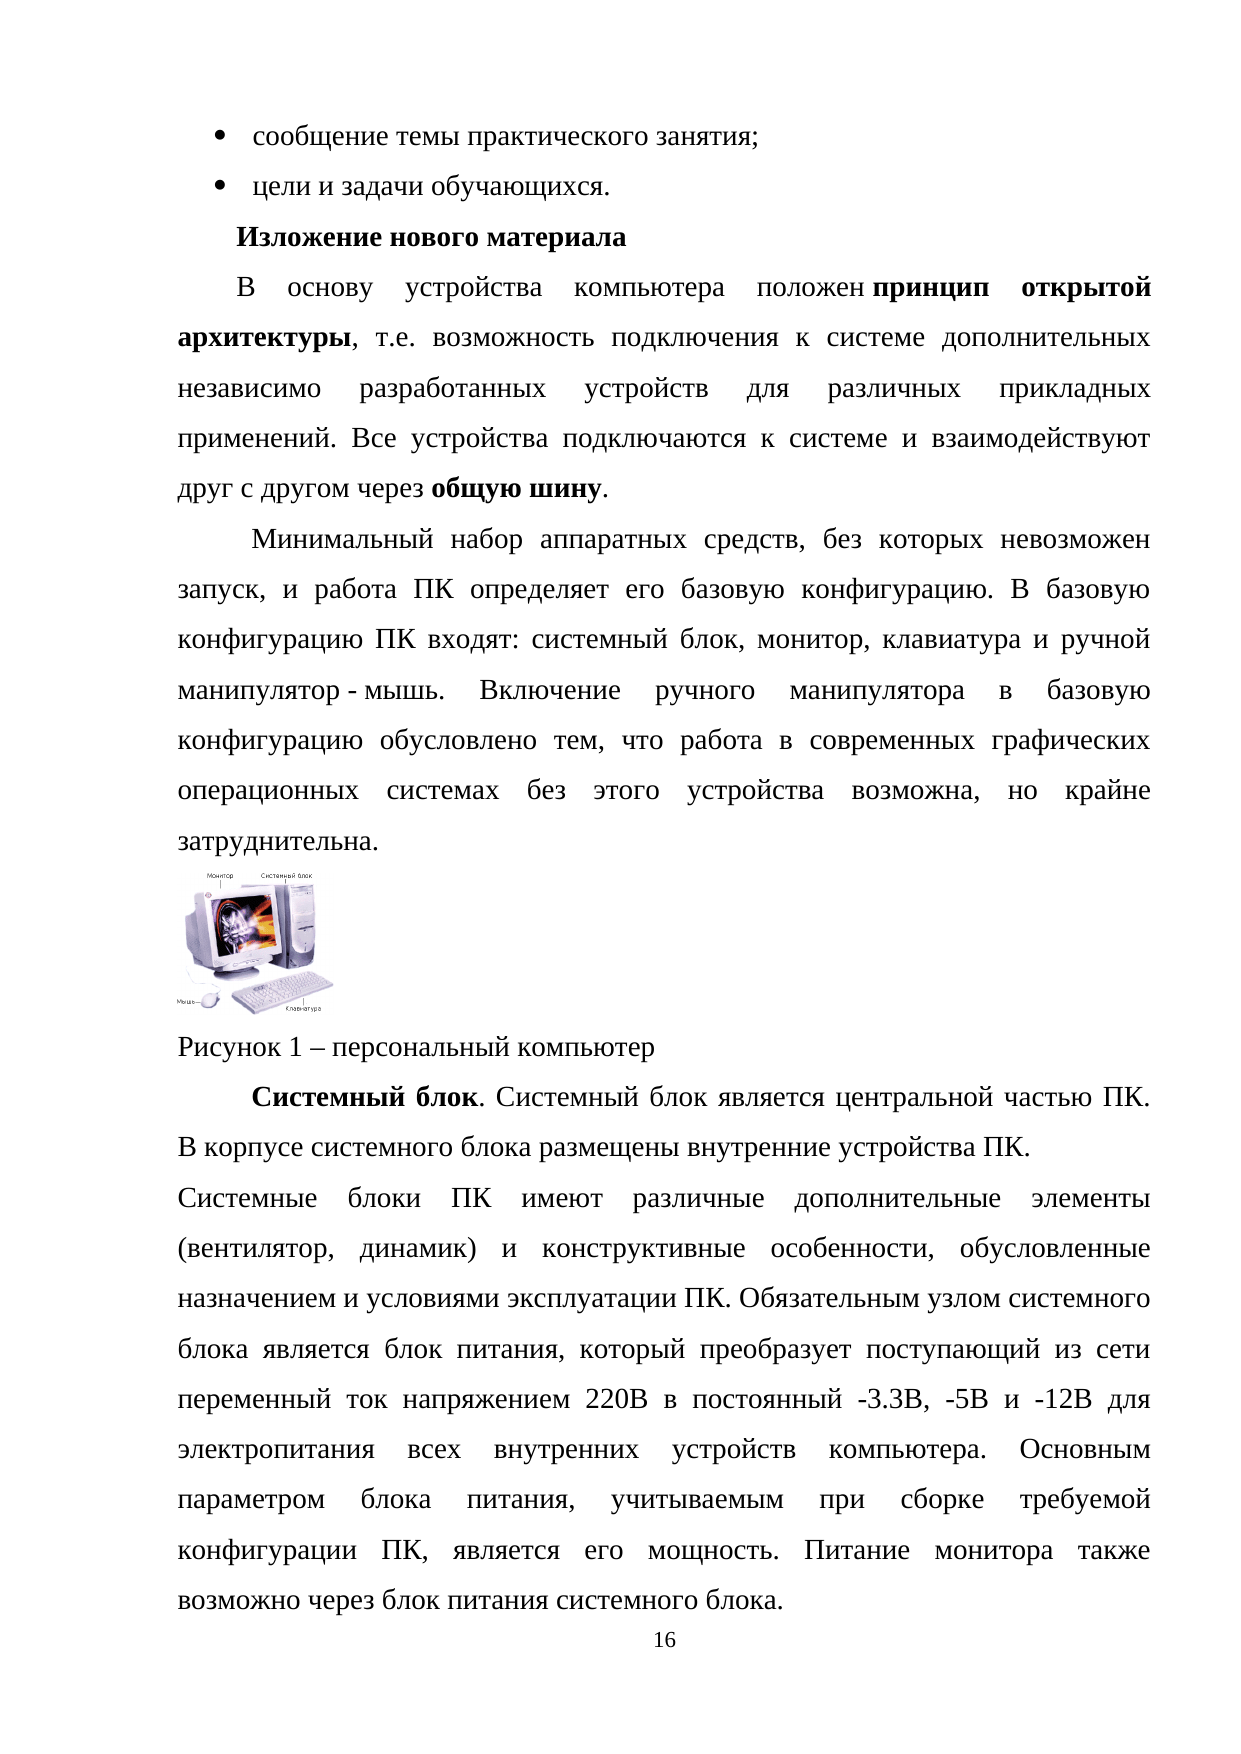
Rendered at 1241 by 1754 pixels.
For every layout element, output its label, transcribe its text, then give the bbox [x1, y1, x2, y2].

picture [177, 873, 334, 1015]
text Системные блоки ПК имеют различные дополнительные элементы (вентилятор, динамик) и конструктивные особенности, обусловленные назначением и условиями эксплуатации ПК. Обязательным узлом системного блока является блок питания, который преобразует поступающий из сети переменный ток напряжением 220В в постоянный -3.3В, -5В и -12В для электропитания всех внутренних устройств компьютера. Основным параметром блока питания, учитываемым при сборке требуемой конфигурации ПК, является его мощность. Питание монитора также возможно через блок питания системного блока. [177, 1180, 1152, 1616]
text В основу устройства компьютера положен принцип открытой архитектуры, т.е. возможность подключения к системе дополнительных независимо разработанных устройств для различных прикладных применений. Все устройства подключаются к системе и взаимодействуют друг с другом через общую шину. [177, 269, 1152, 504]
list сообщение темы практического занятия; [215, 118, 1152, 152]
text Системный блок. Системный блок является центральной частью ПК. В корпусе системного блока размещены внутренние устройства ПК. [177, 1079, 1152, 1163]
text Изложение нового материала [177, 219, 1152, 252]
text Рисунок 1 – персональный компьютер [177, 1029, 1152, 1062]
list цели и задачи обучающихся. [215, 168, 1152, 202]
text Минимальный набор аппаратных средств, без которых невозможен запуск, и работа ПК определяет его базовую конфигурацию. В базовую конфигурацию ПК входят: системный блок, монитор, клавиатура и ручной манипулятор - мышь. Включение ручного манипулятора в базовую конфигурацию обусловлено тем, что работа в современных графических операционных системах без этого устройства возможна, но крайне затруднительна. [177, 521, 1152, 856]
